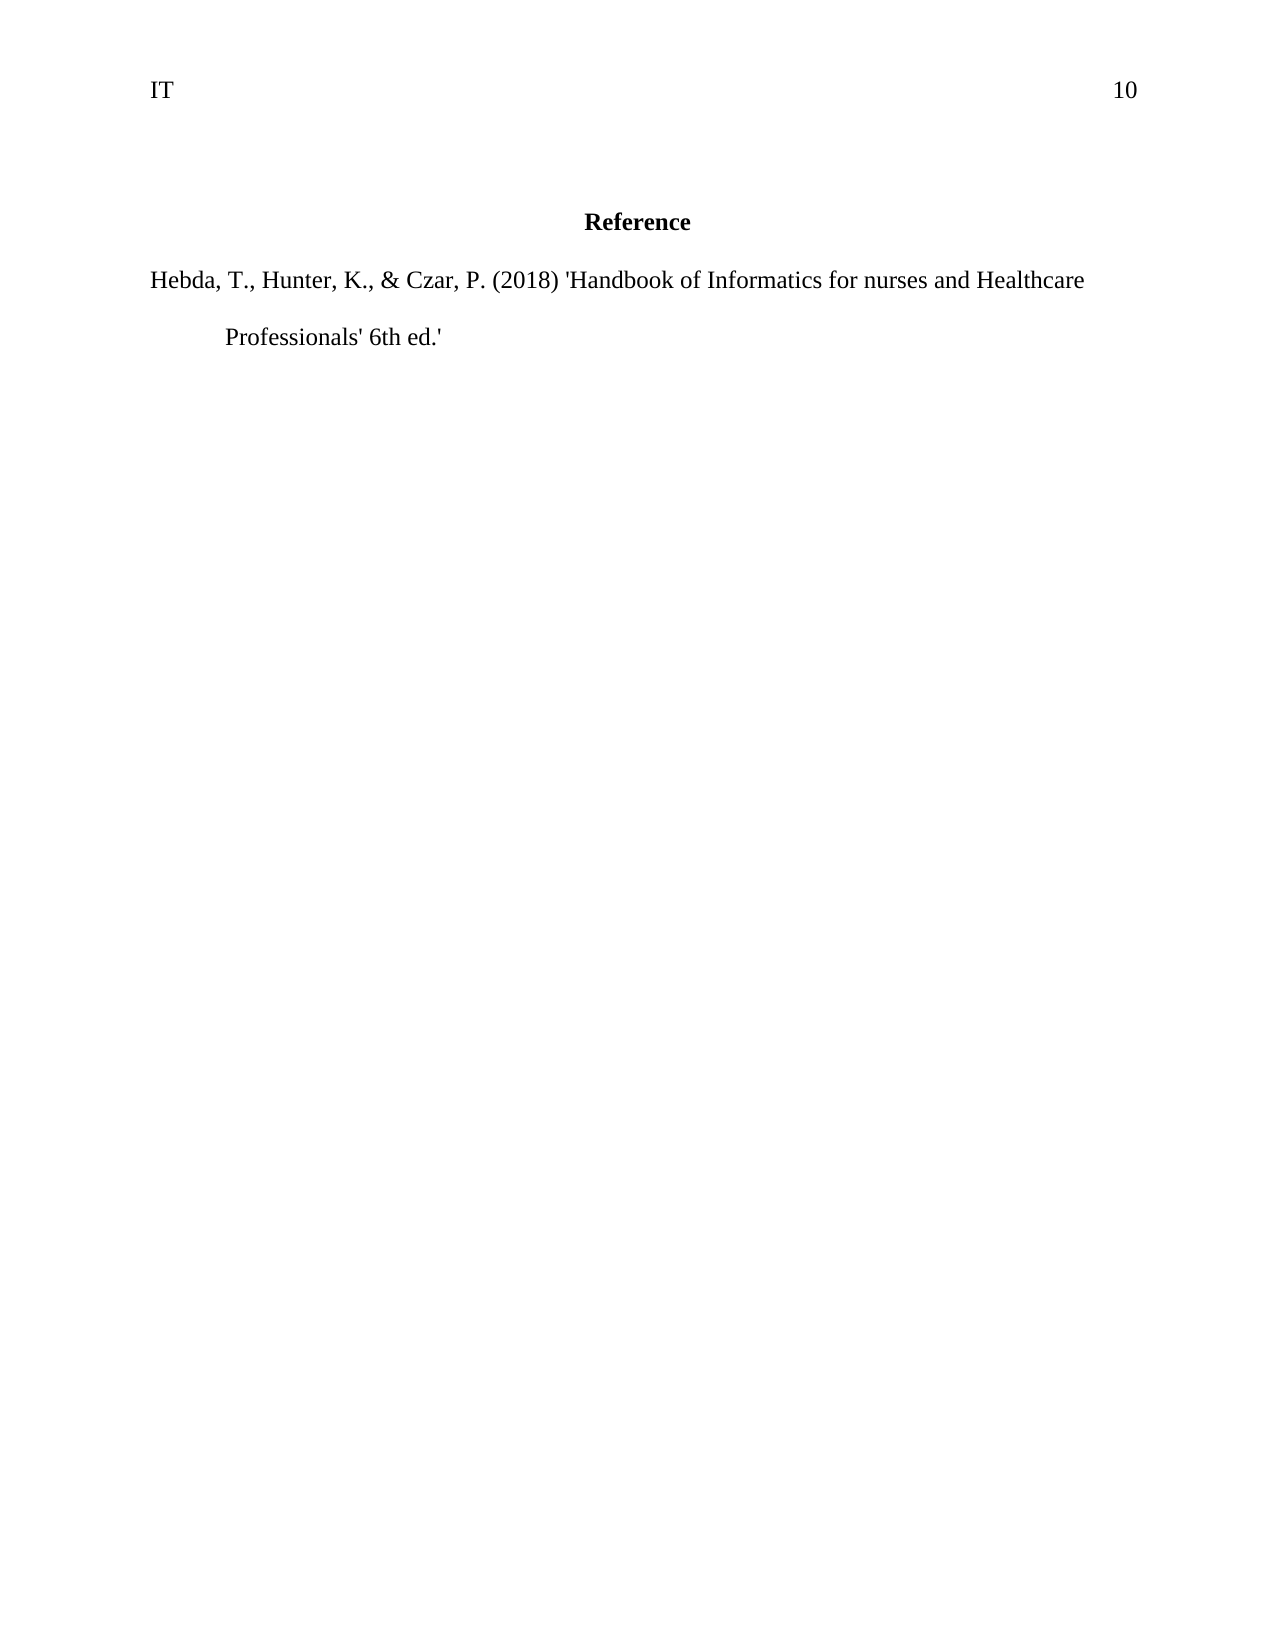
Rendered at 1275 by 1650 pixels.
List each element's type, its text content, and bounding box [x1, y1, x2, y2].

text Hebda, T., Hunter, K., & Czar, P. (2018) 'Handbook of Informatics for nurses and Healthcare Professionals' 6th ed.' [150, 265, 1125, 351]
text Reference [150, 207, 1125, 236]
